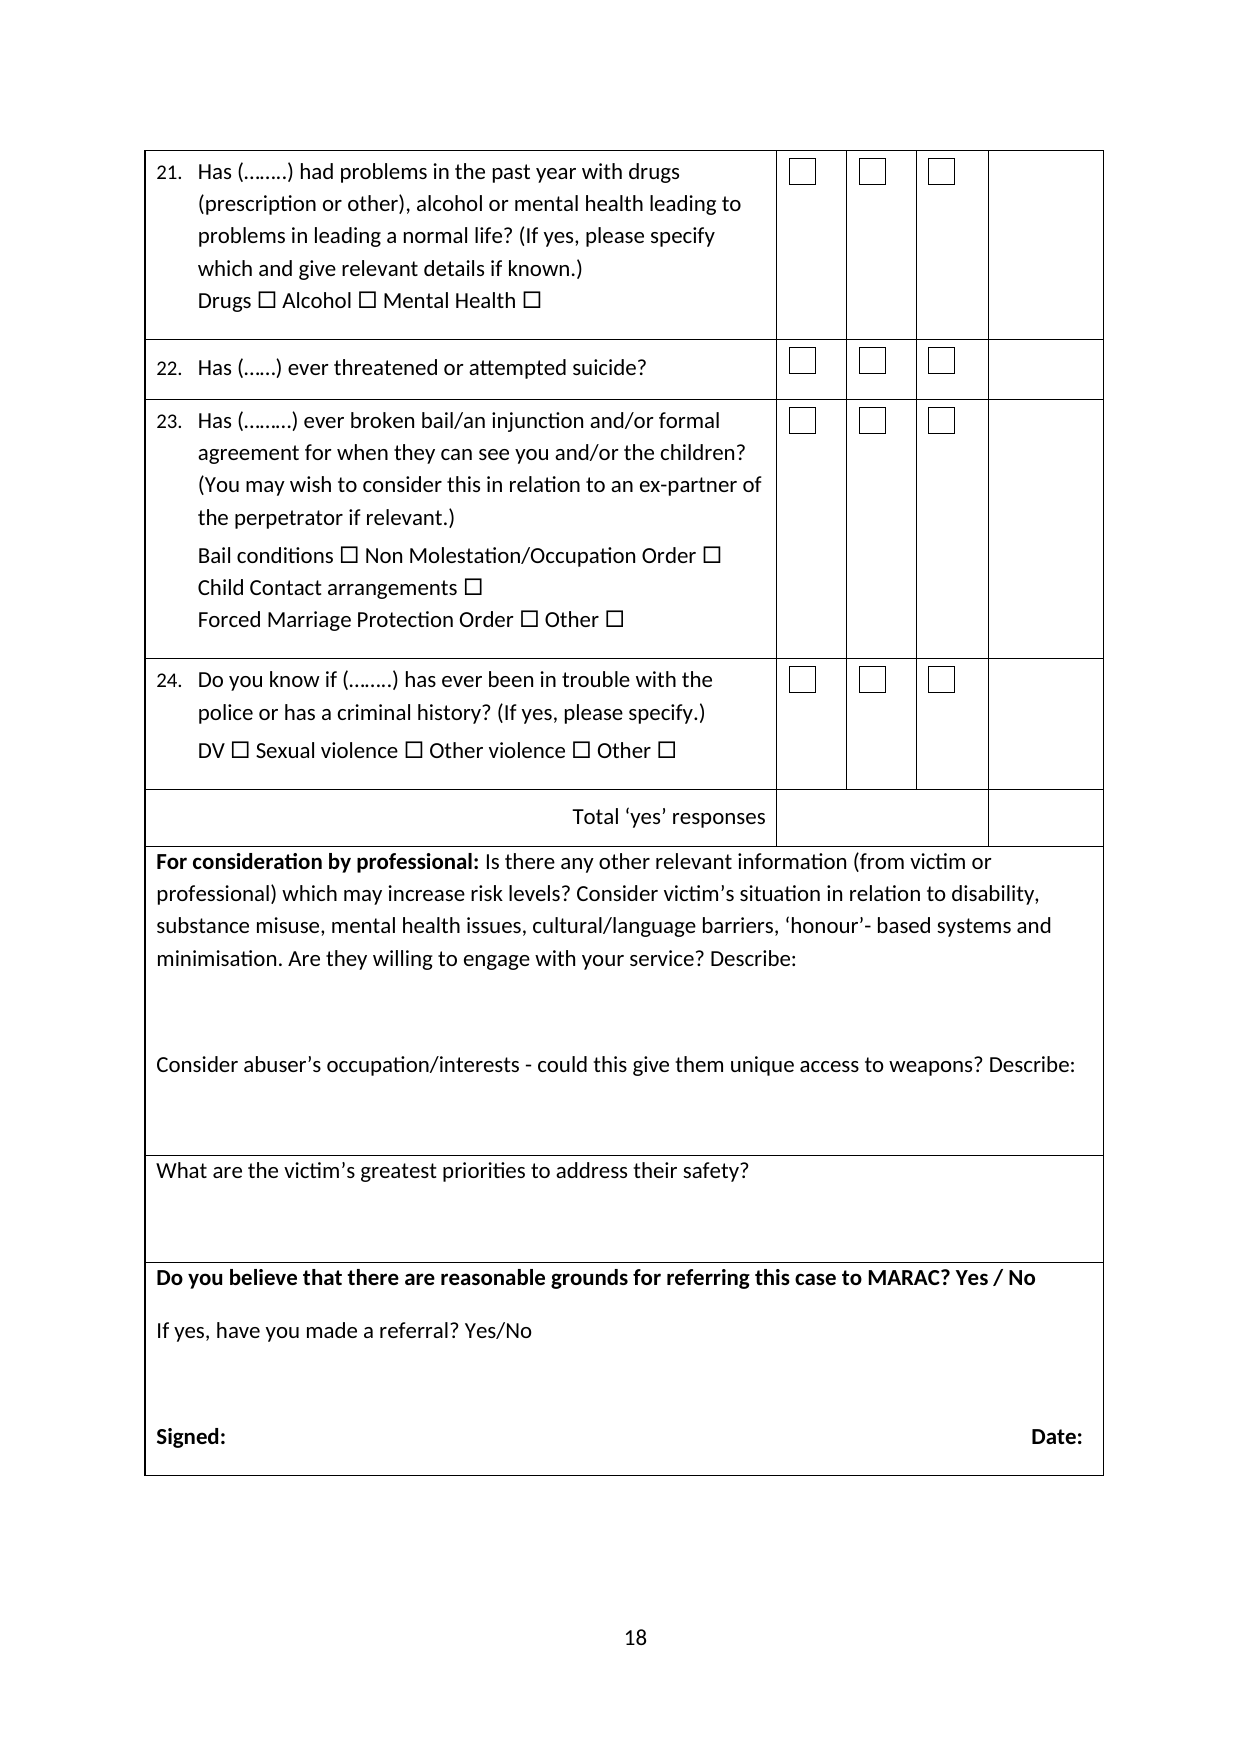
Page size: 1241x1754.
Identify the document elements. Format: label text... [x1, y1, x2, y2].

table_cell [989, 400, 1103, 658]
table_cell Has (……) ever threatened or attempted suicide? [146, 340, 776, 399]
table_cell [777, 151, 846, 339]
table_cell [917, 400, 988, 658]
table_cell [917, 659, 988, 789]
table_cell What are the victim’s greatest priorities to address their safety? [146, 1156, 1103, 1262]
table_cell [989, 340, 1103, 399]
table_cell Do you know if (……..) has ever been in trouble with the police or has a criminal history? (If yes, please specify.) DV Sexual violence Other violence Other [146, 659, 776, 789]
table_cell [989, 151, 1103, 339]
table_cell [989, 790, 1103, 846]
table_cell [777, 340, 846, 399]
table_cell [917, 340, 988, 399]
table_cell [777, 790, 988, 846]
table_cell Total ‘yes’ responses [146, 790, 776, 846]
table_cell [847, 659, 916, 789]
table_cell For consideration by professional: Is there any other relevant information (from victim or professional) which may increase risk levels? Consider victim’s situation in relation to disability, substance misuse, mental health issues, cultural/language barriers, ‘honour’- based systems and minimisation. Are they willing to engage with your service? Describe: Consider abuser’s occupation/interests - could this give them unique access to weapons? Describe: [146, 847, 1103, 1155]
table_cell Do you believe that there are reasonable grounds for referring this case to MARAC? Yes / No If yes, have you made a referral? Yes/No Signed: Date: [146, 1263, 1103, 1475]
table_cell [989, 659, 1103, 789]
table_cell Has (………) ever broken bail/an injunction and/or formal agreement for when they can see you and/or the children? (You may wish to consider this in relation to an ex-partner of the perpetrator if relevant.) Bail conditions Non Molestation/Occupation Order Child Contact arrangements Forced Marriage Protection Order Other [146, 400, 776, 658]
table_cell [917, 151, 988, 339]
table_cell [847, 340, 916, 399]
table_cell [847, 151, 916, 339]
table_cell Has (……..) had problems in the past year with drugs (prescription or other), alcohol or mental health leading to problems in leading a normal life? (If yes, please specify which and give relevant details if known.) Drugs Alcohol Mental Health [146, 151, 776, 339]
table_cell [777, 659, 846, 789]
table_cell [777, 400, 846, 658]
table_cell [847, 400, 916, 658]
